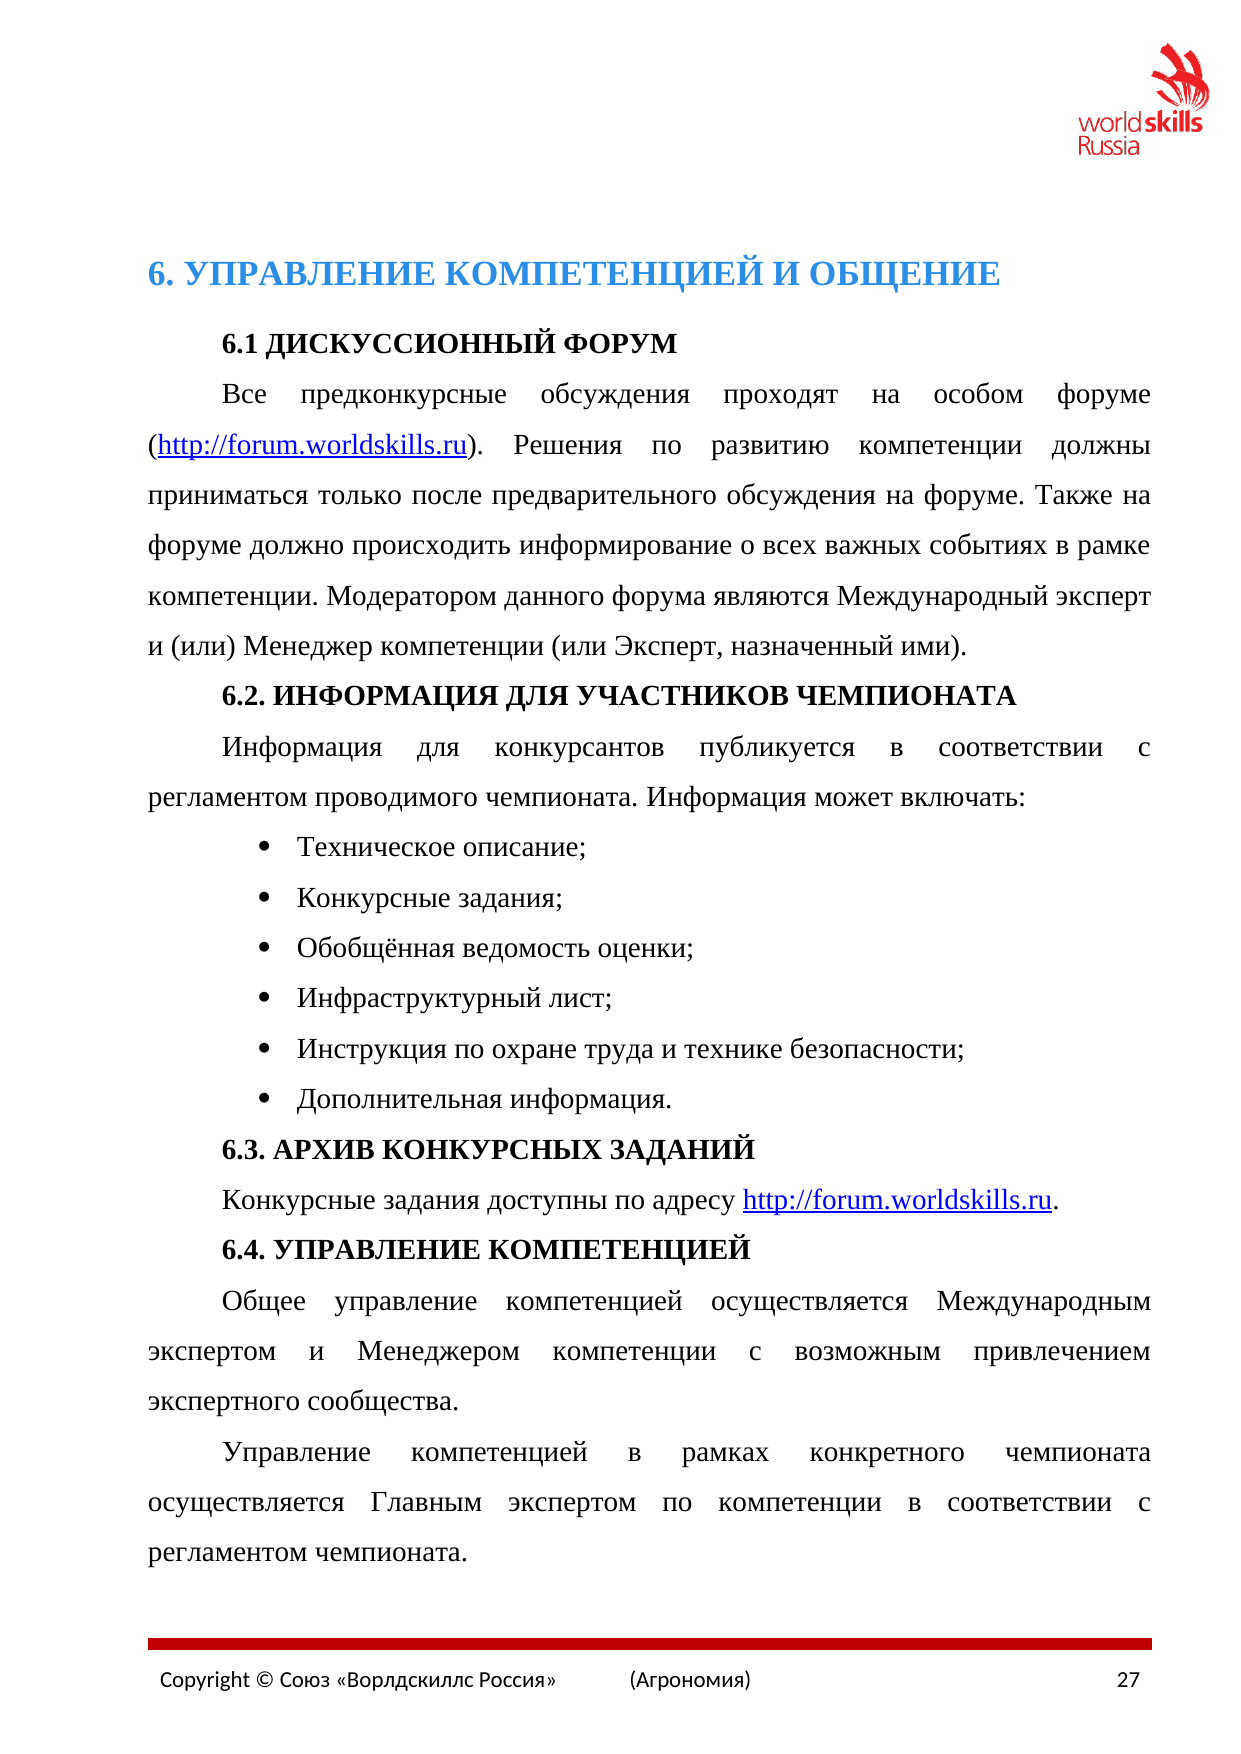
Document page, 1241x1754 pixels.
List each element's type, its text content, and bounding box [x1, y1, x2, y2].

text Управление компетенцией в рамках конкретного чемпионата осуществляется Главным экспертом по компетенции в соответствии с регламентом чемпионата. [148, 1434, 1152, 1568]
text 6.4. УПРАВЛЕНИЕ КОМПЕТЕНЦИЕЙ [148, 1232, 1152, 1266]
picture [1078, 42, 1235, 155]
list Дополнительная информация. [259, 1081, 1152, 1115]
text Все предконкурсные обсуждения проходят на особом форуме (http://forum.worldskills.ru). Решения по развитию компетенции должны приниматься только после предварительного обсуждения на форуме. Также на форуме должно происходить информирование о всех важных событиях в рамке компетенции. Модератором данного форума являются Международный эксперт и (или) Менеджер компетенции (или Эксперт, назначенный ими). [148, 376, 1152, 662]
text Информация для конкурсантов публикуется в соответствии с регламентом проводимого чемпионата. Информация может включать: [148, 729, 1152, 812]
list Инфраструктурный лист; [259, 981, 1152, 1014]
text 6.2. ИНФОРМАЦИЯ ДЛЯ УЧАСТНИКОВ ЧЕМПИОНАТА [148, 678, 1152, 712]
text 6. УПРАВЛЕНИЕ КОМПЕТЕНЦИЕЙ И ОБЩЕНИЕ [148, 252, 1152, 293]
text 6.1 ДИСКУССИОННЫЙ ФОРУМ [148, 326, 1152, 360]
list Техническое описание; [259, 829, 1152, 863]
list Инструкция по охране труда и технике безопасности; [259, 1031, 1152, 1064]
text Общее управление компетенцией осуществляется Международным экспертом и Менеджером компетенции с возможным привлечением экспертного сообщества. [148, 1283, 1152, 1417]
list Конкурсные задания; [259, 880, 1152, 913]
list Обобщённая ведомость оценки; [259, 930, 1152, 964]
text 6.3. АРХИВ КОНКУРСНЫХ ЗАДАНИЙ [148, 1132, 1152, 1165]
text Конкурсные задания доступны по адресу http://forum.worldskills.ru. [148, 1182, 1152, 1216]
